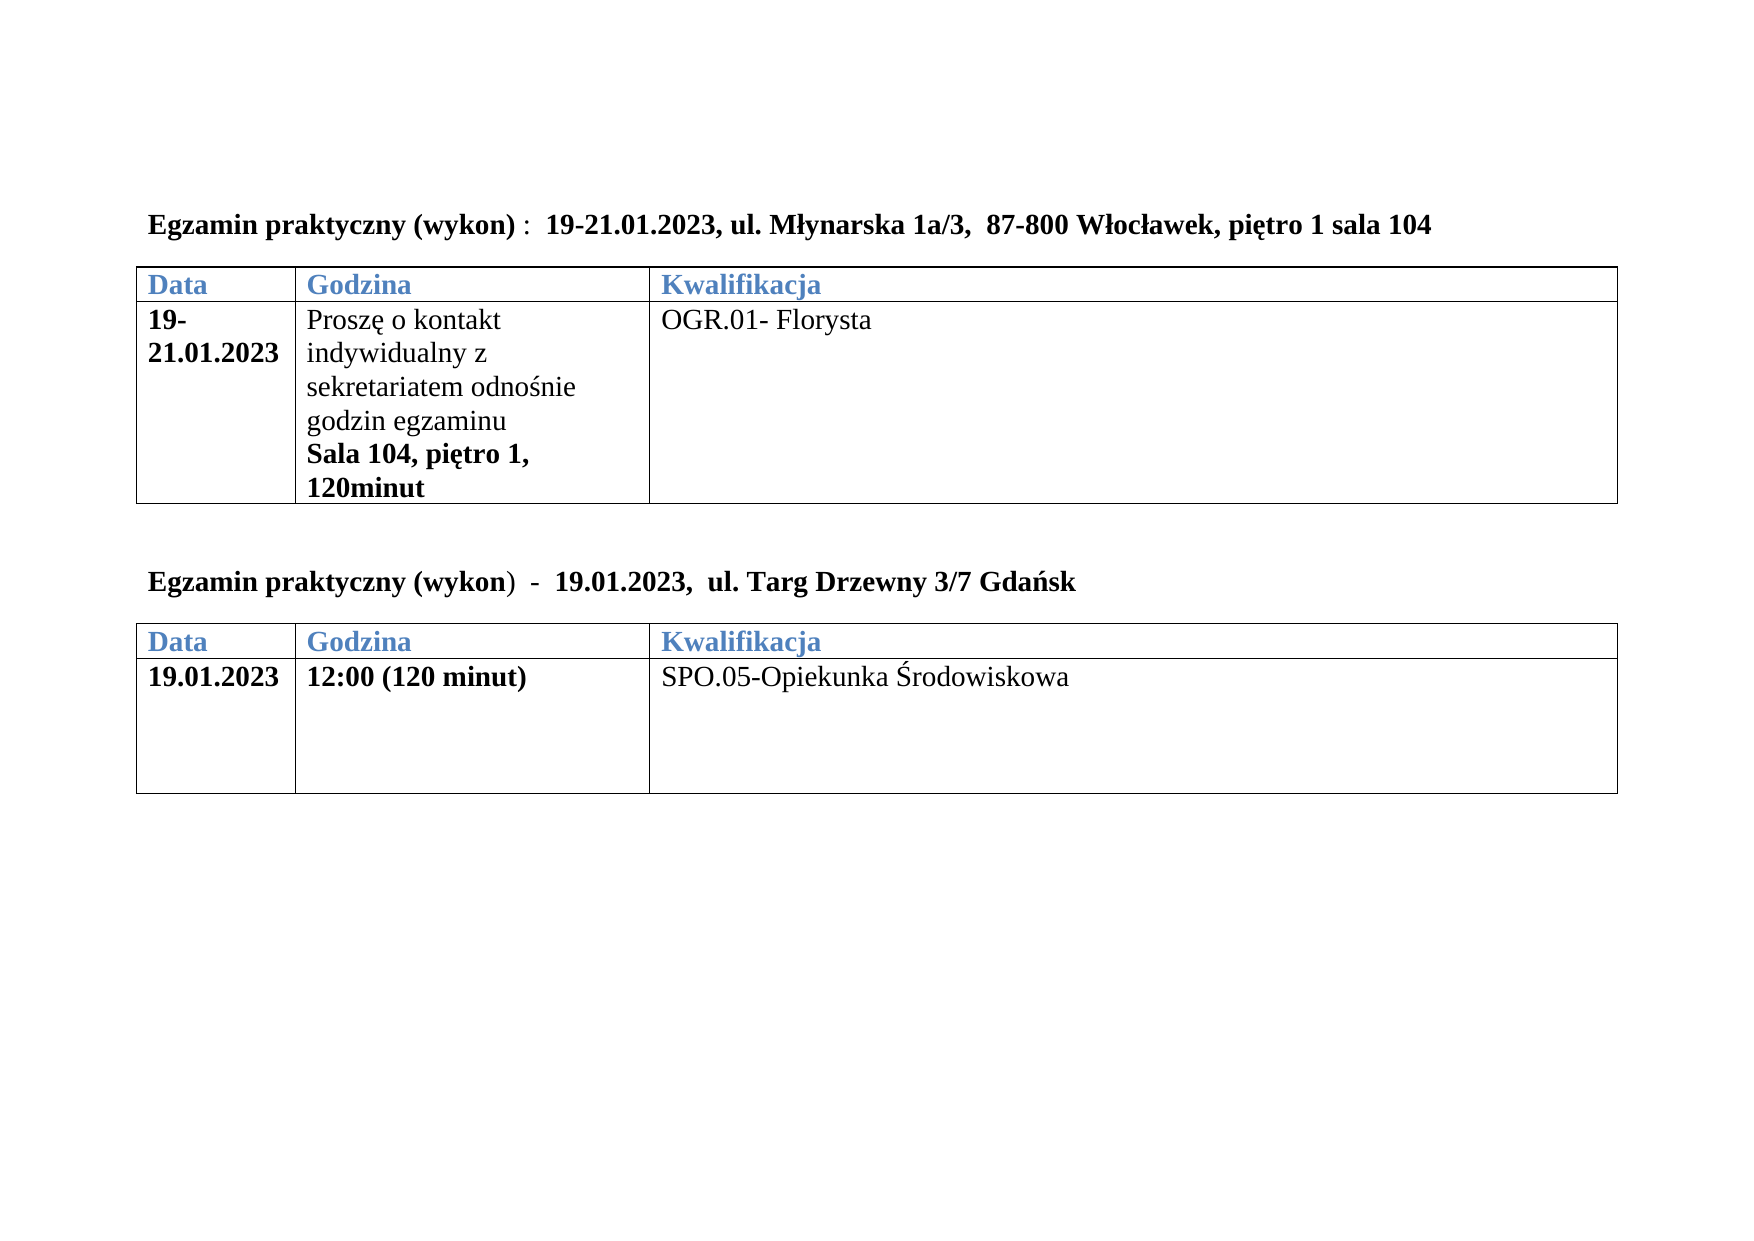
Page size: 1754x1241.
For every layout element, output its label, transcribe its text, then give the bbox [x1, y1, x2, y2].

table_cell OGR.01- Florysta [650, 302, 1617, 503]
table_header Data [137, 624, 295, 658]
table_header Godzina [296, 624, 649, 658]
table_cell 19.01.2023 [137, 659, 295, 793]
table_cell Proszę o kontakt indywidualny z sekretariatem odnośnie godzin egzaminu Sala 104, piętro 1, 120minut [296, 302, 649, 503]
table_cell 19-21.01.2023 [137, 302, 295, 503]
table_cell 12:00 (120 minut) [296, 659, 649, 793]
text Egzamin praktyczny (wykon) - 19.01.2023, ul. Targ Drzewny 3/7 Gdańsk [148, 564, 1606, 597]
table_header Kwalifikacja [650, 268, 1617, 301]
table_header Kwalifikacja [650, 624, 1617, 658]
table_header Godzina [296, 268, 649, 301]
table_cell SPO.05-Opiekunka Środowiskowa [650, 659, 1617, 793]
table_header Data [137, 268, 295, 301]
text Egzamin praktyczny (wykon) : 19-21.01.2023, ul. Młynarska 1a/3, 87-800 Włocławek, piętro 1 sala 104 [148, 207, 1606, 241]
